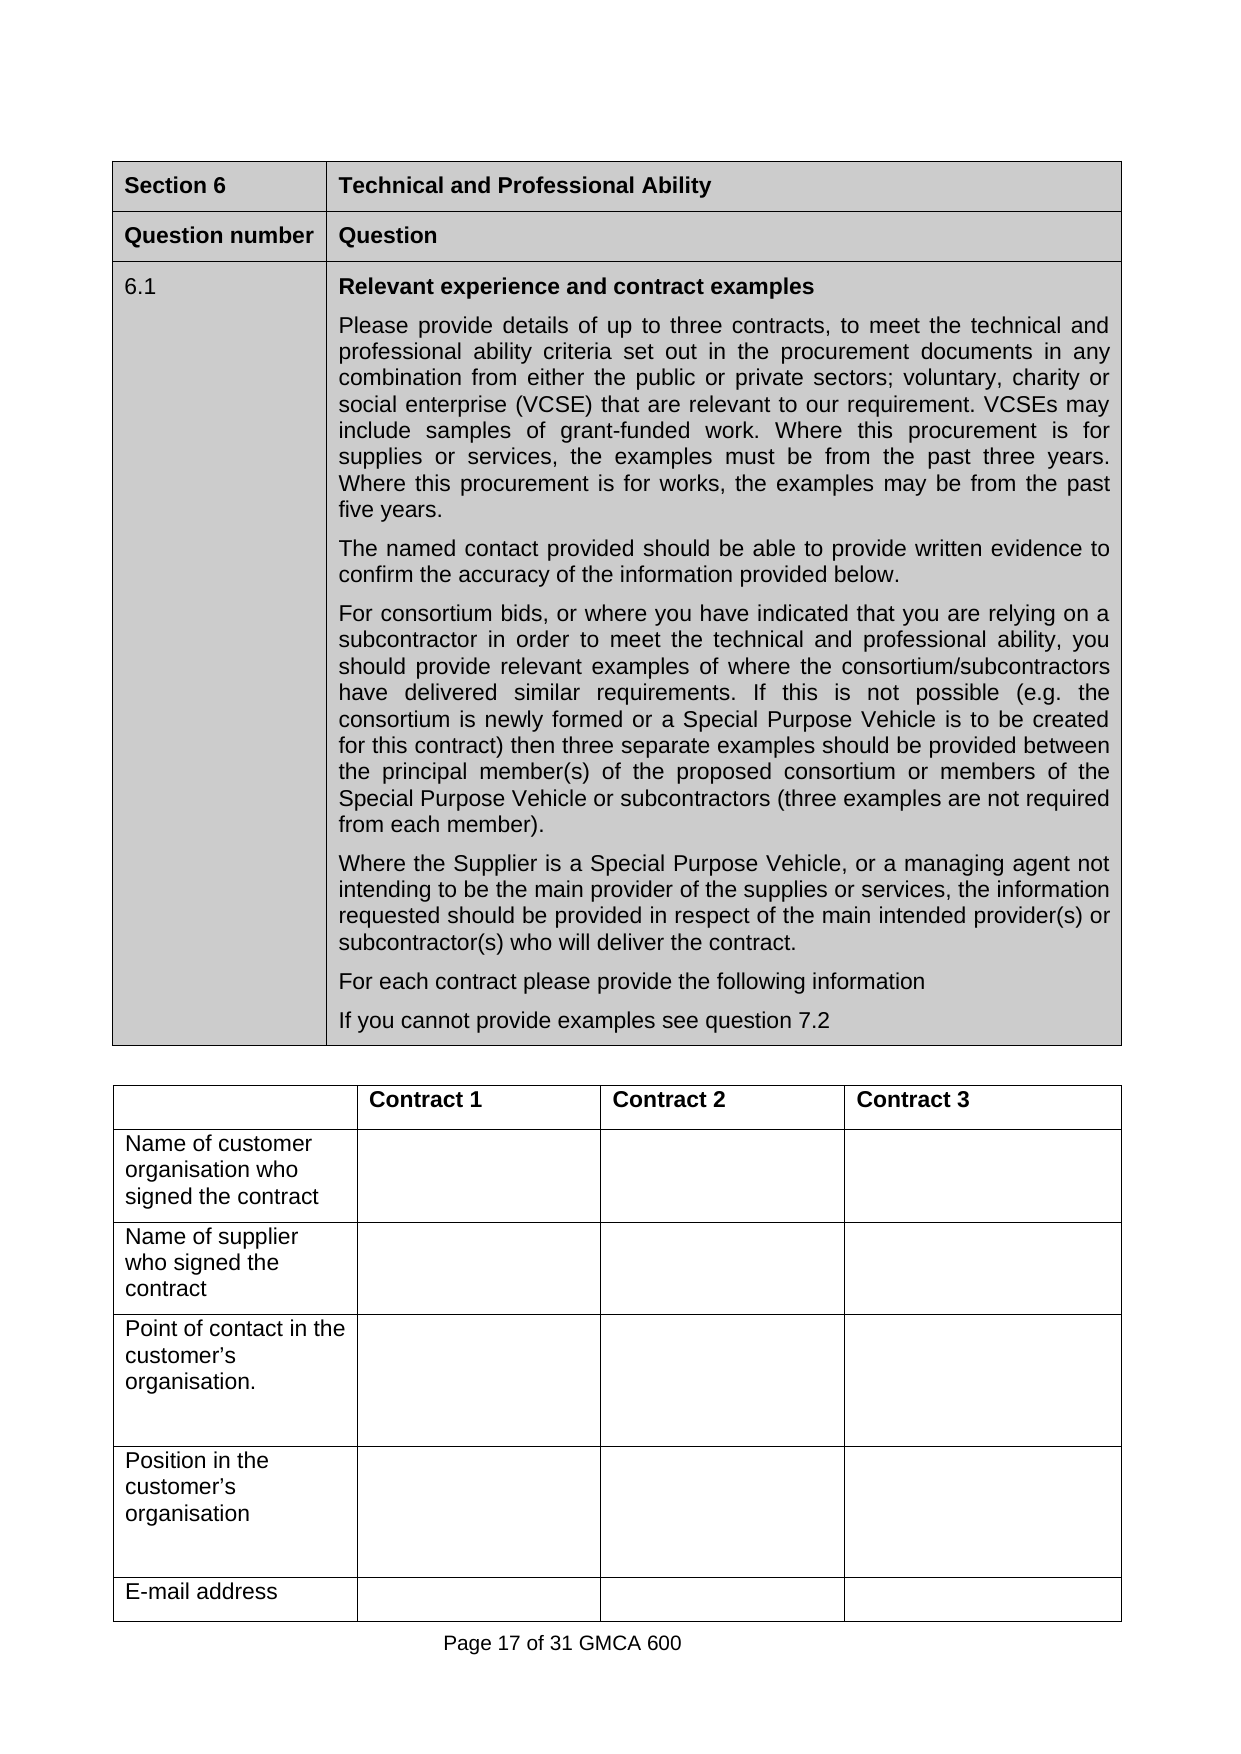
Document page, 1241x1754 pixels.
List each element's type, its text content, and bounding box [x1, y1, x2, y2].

table_cell Name of supplier who signed the contract [114, 1223, 357, 1314]
table_cell [358, 1447, 600, 1577]
table_cell [358, 1130, 600, 1222]
table_cell Question number [113, 212, 326, 261]
table_header Contract 3 [845, 1086, 1121, 1129]
table_cell [601, 1315, 844, 1446]
table_header [114, 1086, 357, 1129]
table_cell Relevant experience and contract examples Please provide details of up to three contracts, to meet the technical and professional ability criteria set out in the procurement documents in any combination from either the public or private sectors; voluntary, charity or social enterprise (VCSE) that are relevant to our requirement. VCSEs may include samples of grant-funded work. Where this procurement is for supplies or services, the examples must be from the past three years. Where this procurement is for works, the examples may be from the past five years. The named contact provided should be able to provide written evidence to confirm the accuracy of the information provided below. For consortium bids, or where you have indicated that you are relying on a subcontractor in order to meet the technical and professional ability, you should provide relevant examples of where the consortium/subcontractors have delivered similar requirements. If this is not possible (e.g. the consortium is newly formed or a Special Purpose Vehicle is to be created for this contract) then three separate examples should be provided between the principal member(s) of the proposed consortium or members of the Special Purpose Vehicle or subcontractors (three examples are not required from each member). Where the Supplier is a Special Purpose Vehicle, or a managing agent not intending to be the main provider of the supplies or services, the information requested should be provided in respect of the main intended provider(s) or subcontractor(s) who will deliver the contract. For each contract please provide the following information If you cannot provide examples see question 7.2 [327, 262, 1121, 1045]
table_cell Question [327, 212, 1121, 261]
table_cell [845, 1130, 1121, 1222]
table_cell [845, 1315, 1121, 1446]
table_cell [601, 1130, 844, 1222]
table_cell [601, 1447, 844, 1577]
table_cell [601, 1578, 844, 1621]
table_cell 6.1 [113, 262, 326, 1045]
table_cell [845, 1578, 1121, 1621]
table_cell [358, 1223, 600, 1314]
table_cell Name of customer organisation who signed the contract [114, 1130, 357, 1222]
table_cell [358, 1315, 600, 1446]
table_header Contract 2 [601, 1086, 844, 1129]
table_header Technical and Professional Ability [327, 162, 1121, 211]
table_cell [601, 1223, 844, 1314]
table_cell Position in the customer’s organisation [114, 1447, 357, 1577]
table_cell [845, 1223, 1121, 1314]
table_cell Point of contact in the customer’s organisation. [114, 1315, 357, 1446]
table_header Contract 1 [358, 1086, 600, 1129]
table_cell [845, 1447, 1121, 1577]
table_cell E-mail address [114, 1578, 357, 1621]
table_cell [358, 1578, 600, 1621]
table_header Section 6 [113, 162, 326, 211]
